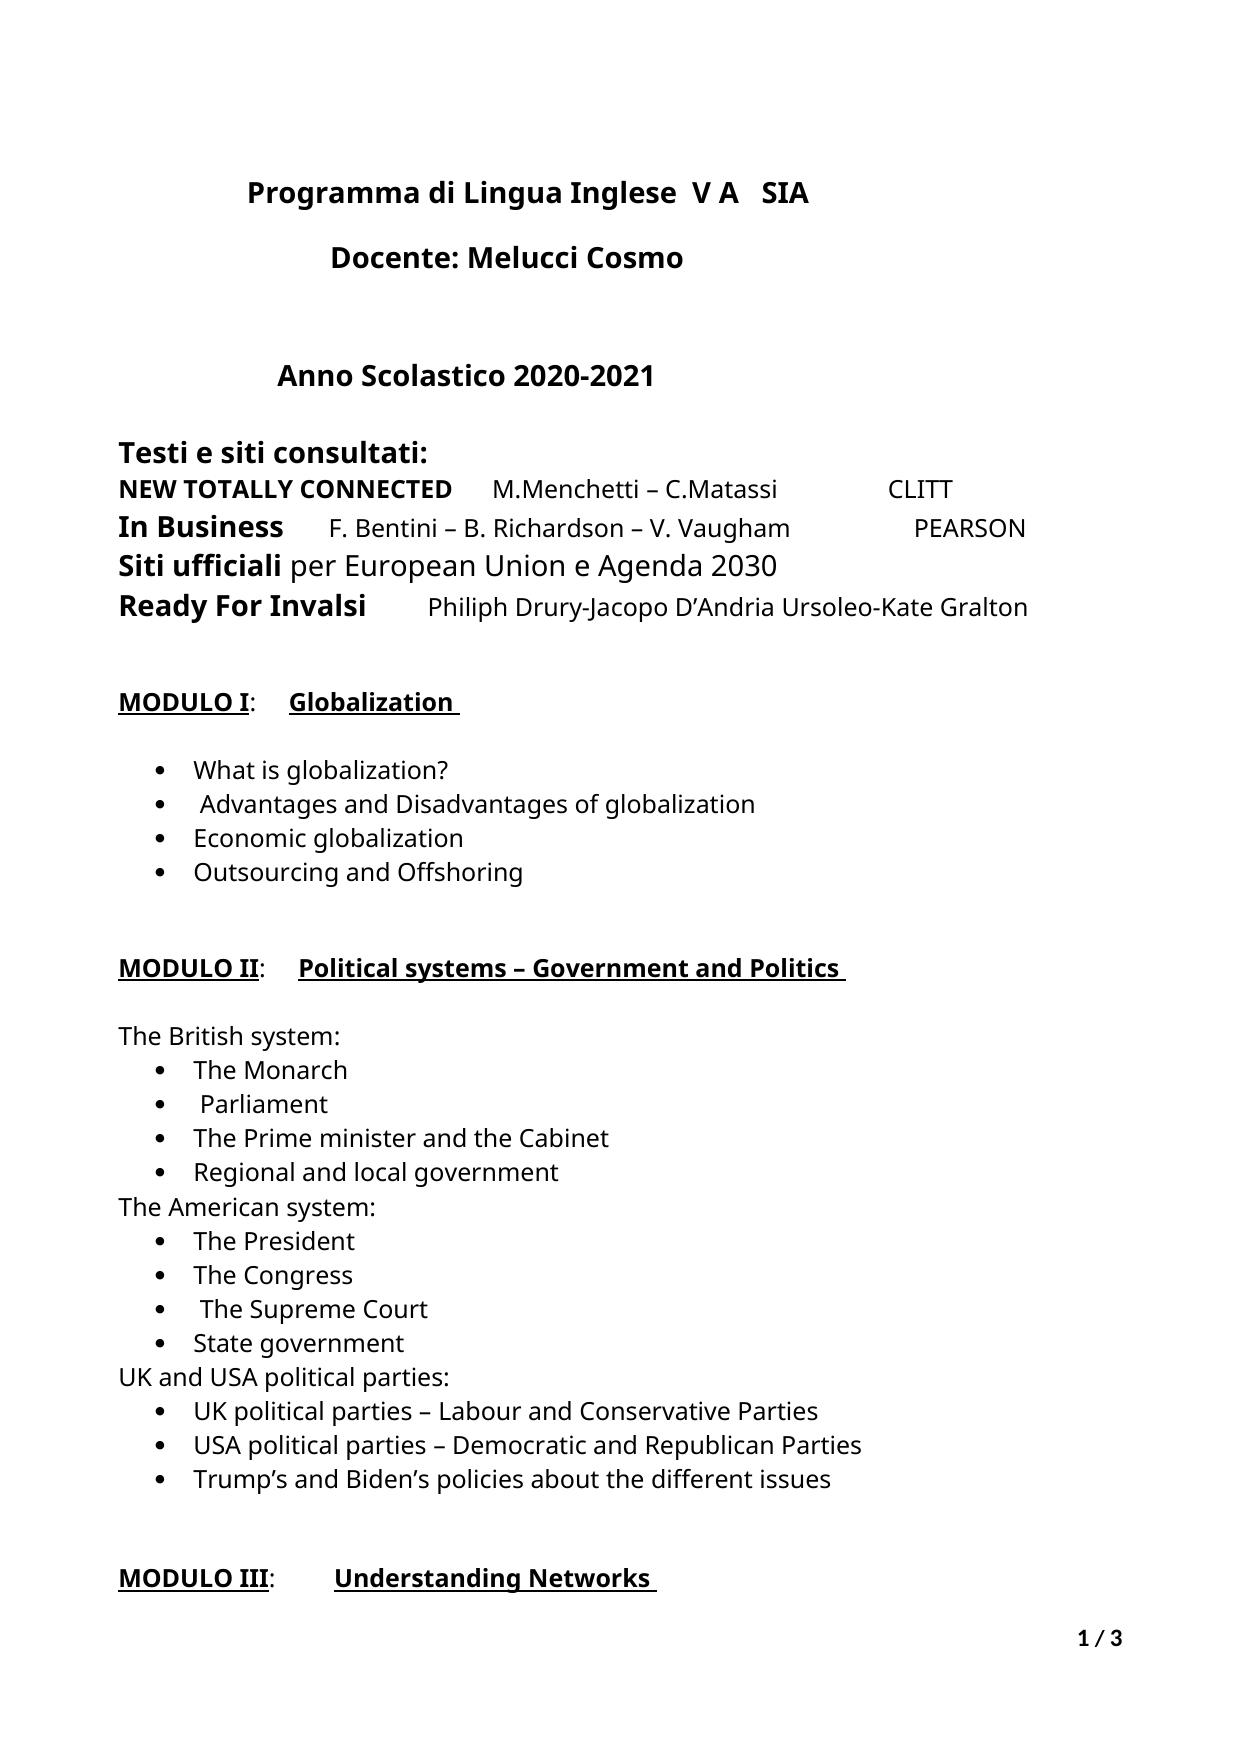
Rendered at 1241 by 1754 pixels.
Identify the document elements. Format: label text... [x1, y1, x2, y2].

list The Monarch [156, 1053, 1122, 1087]
list UK political parties – Labour and Conservative Parties [156, 1393, 1122, 1428]
list What is globalization? [156, 752, 1122, 786]
text MODULO I: Globalization [118, 684, 1122, 718]
list Advantages and Disadvantages of globalization [156, 786, 1122, 821]
text Ready For Invalsi Philiph Drury-Jacopo D’Andria Ursoleo-Kate Gralton [118, 585, 1122, 625]
text In Business F. Bentini – B. Richardson – V. Vaugham PEARSON [118, 506, 1122, 546]
list The President [156, 1223, 1122, 1257]
list Outsourcing and Offshoring [156, 854, 1122, 889]
list Parliament [156, 1087, 1122, 1121]
text Anno Scolastico 2020-2021 [118, 355, 1122, 395]
list State government [156, 1325, 1122, 1359]
list The Prime minister and the Cabinet [156, 1121, 1122, 1155]
text Docente: Melucci Cosmo [118, 237, 1122, 277]
list USA political parties – Democratic and Republican Parties [156, 1428, 1122, 1462]
text The British system: [118, 1019, 1122, 1053]
text Siti ufficiali per European Union e Agenda 2030 [118, 546, 1122, 585]
text NEW TOTALLY CONNECTED M.Menchetti – C.Matassi CLITT [118, 472, 1122, 506]
text Testi e siti consultati: [118, 432, 1122, 472]
list Trump’s and Biden’s policies about the different issues [156, 1462, 1122, 1496]
text MODULO III: Understanding Networks [118, 1561, 1122, 1595]
list The Supreme Court [156, 1291, 1122, 1325]
text The American system: [118, 1189, 1122, 1223]
text MODULO II: Political systems – Government and Politics [118, 951, 1122, 985]
list Economic globalization [156, 821, 1122, 854]
list Regional and local government [156, 1155, 1122, 1189]
text Programma di Lingua Inglese V A SIA [118, 173, 1122, 212]
list The Congress [156, 1257, 1122, 1291]
text UK and USA political parties: [118, 1359, 1122, 1393]
